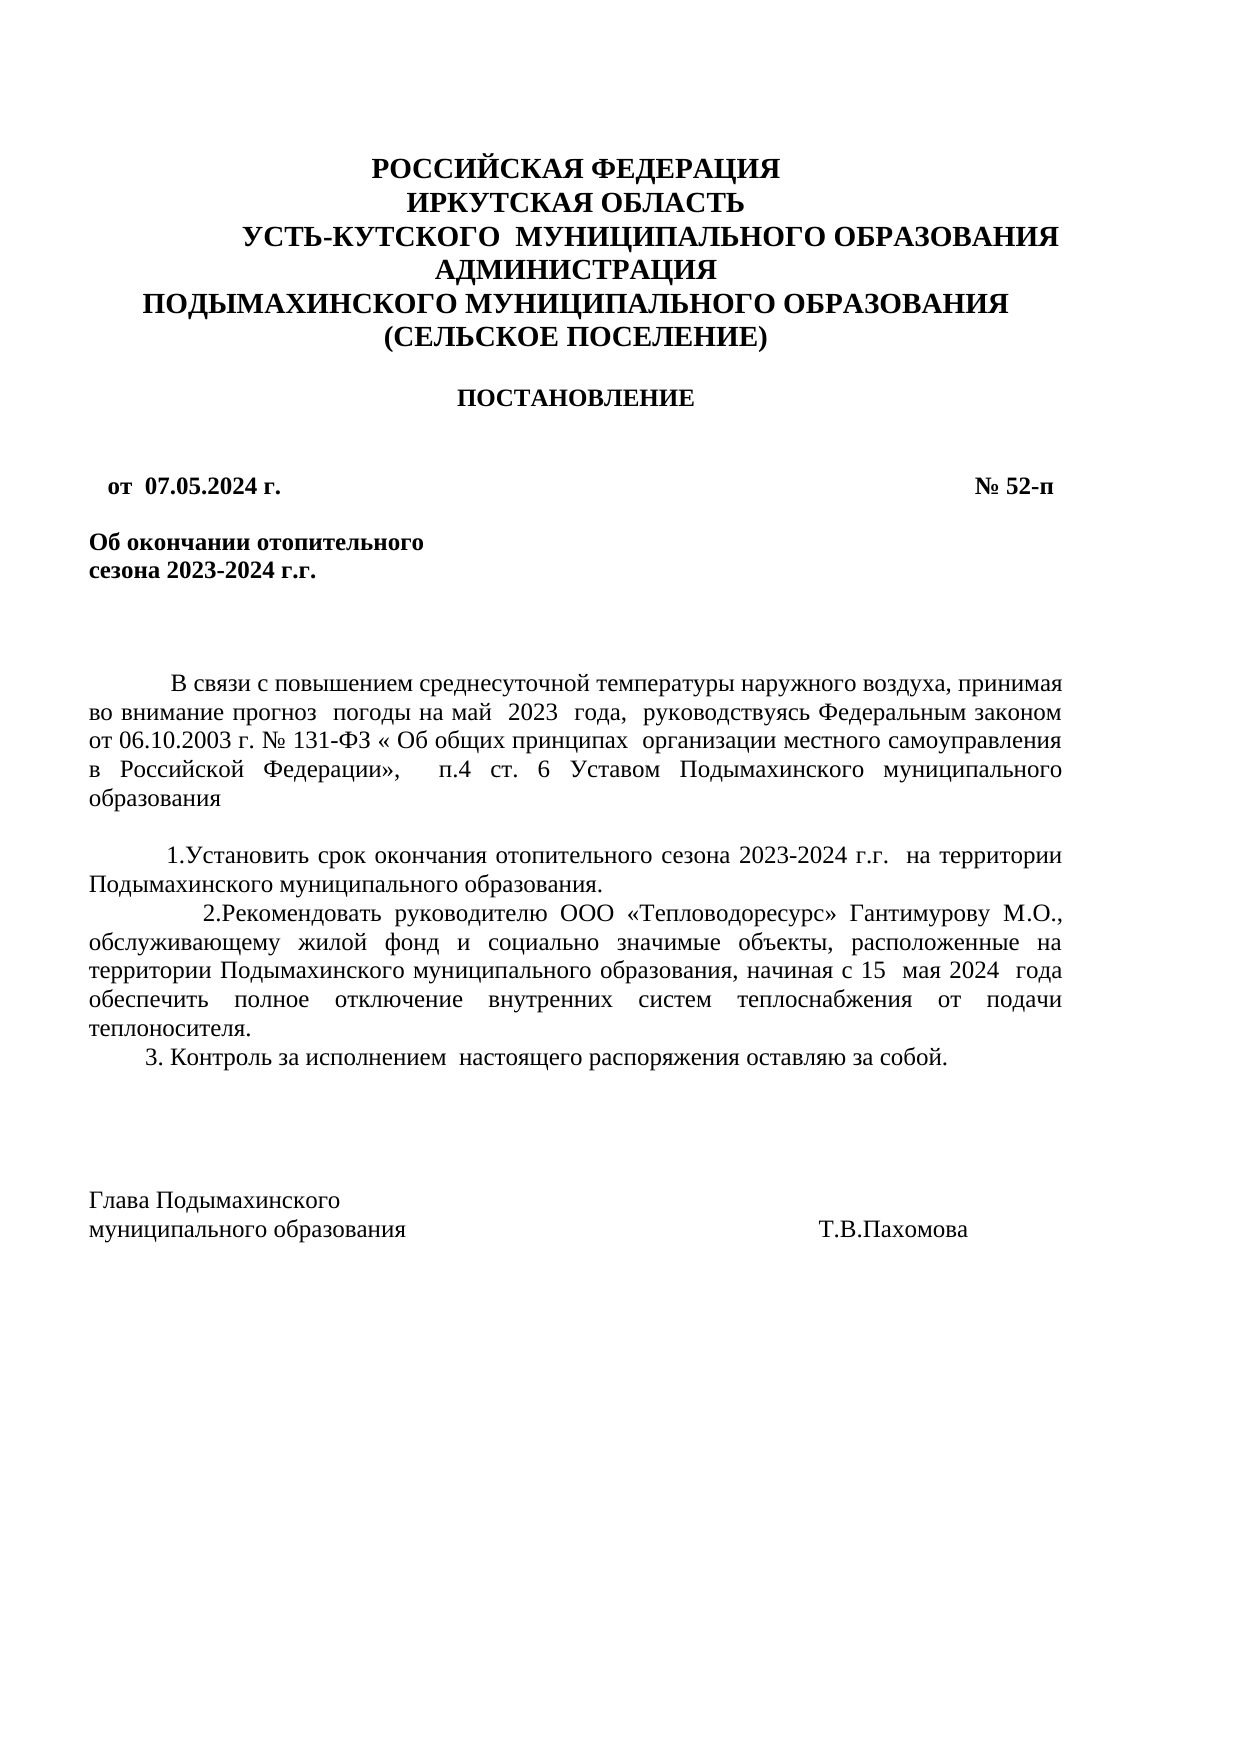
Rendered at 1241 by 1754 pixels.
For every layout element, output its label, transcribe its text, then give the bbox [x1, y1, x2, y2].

text от 07.05.2024 г. № 52-п [88, 471, 1063, 500]
text РОССИЙСКАЯ ФЕДЕРАЦИЯ [88, 152, 1063, 185]
text АДМИНИСТРАЦИЯ [88, 252, 1063, 286]
text ИРКУТСКАЯ ОБЛАСТЬ [88, 185, 1063, 219]
text 1.Установить срок окончания отопительного сезона 2023-2024 г.г. на территории Подымахинского муниципального образования. [88, 840, 1063, 898]
text ПОСТАНОВЛЕНИЕ [88, 383, 1063, 412]
text (СЕЛЬСКОЕ ПОСЕЛЕНИЕ) [88, 319, 1063, 353]
text ПОДЫМАХИНСКОГО МУНИЦИПАЛЬНОГО ОБРАЗОВАНИЯ [88, 286, 1063, 319]
text В связи с повышением среднесуточной температуры наружного воздуха, принимая во внимание прогноз погоды на май 2023 года, руководствуясь Федеральным законом от 06.10.2003 г. № 131-ФЗ « Об общих принципах организации местного самоуправления в Российской Федерации», п.4 ст. 6 Уставом Подымахинского муниципального образования [88, 668, 1063, 812]
text Глава Подымахинского [88, 1185, 1063, 1214]
text сезона 2023-2024 г.г. [88, 555, 1063, 584]
text УСТЬ-КУТСКОГО МУНИЦИПАЛЬНОГО ОБРАЗОВАНИЯ [88, 219, 1063, 252]
text муниципального образования Т.В.Пахомова [88, 1214, 1063, 1243]
text 2.Рекомендовать руководителю ООО «Тепловодоресурс» Гантимурову М.О., обслуживающему жилой фонд и социально значимые объекты, расположенные на территории Подымахинского муниципального образования, начиная с 15 мая 2024 года обеспечить полное отключение внутренних систем теплоснабжения от подачи теплоносителя. [88, 898, 1063, 1042]
text 3. Контроль за исполнением настоящего распоряжения оставляю за собой. [88, 1042, 1063, 1070]
text Об окончании отопительного [88, 527, 1063, 555]
